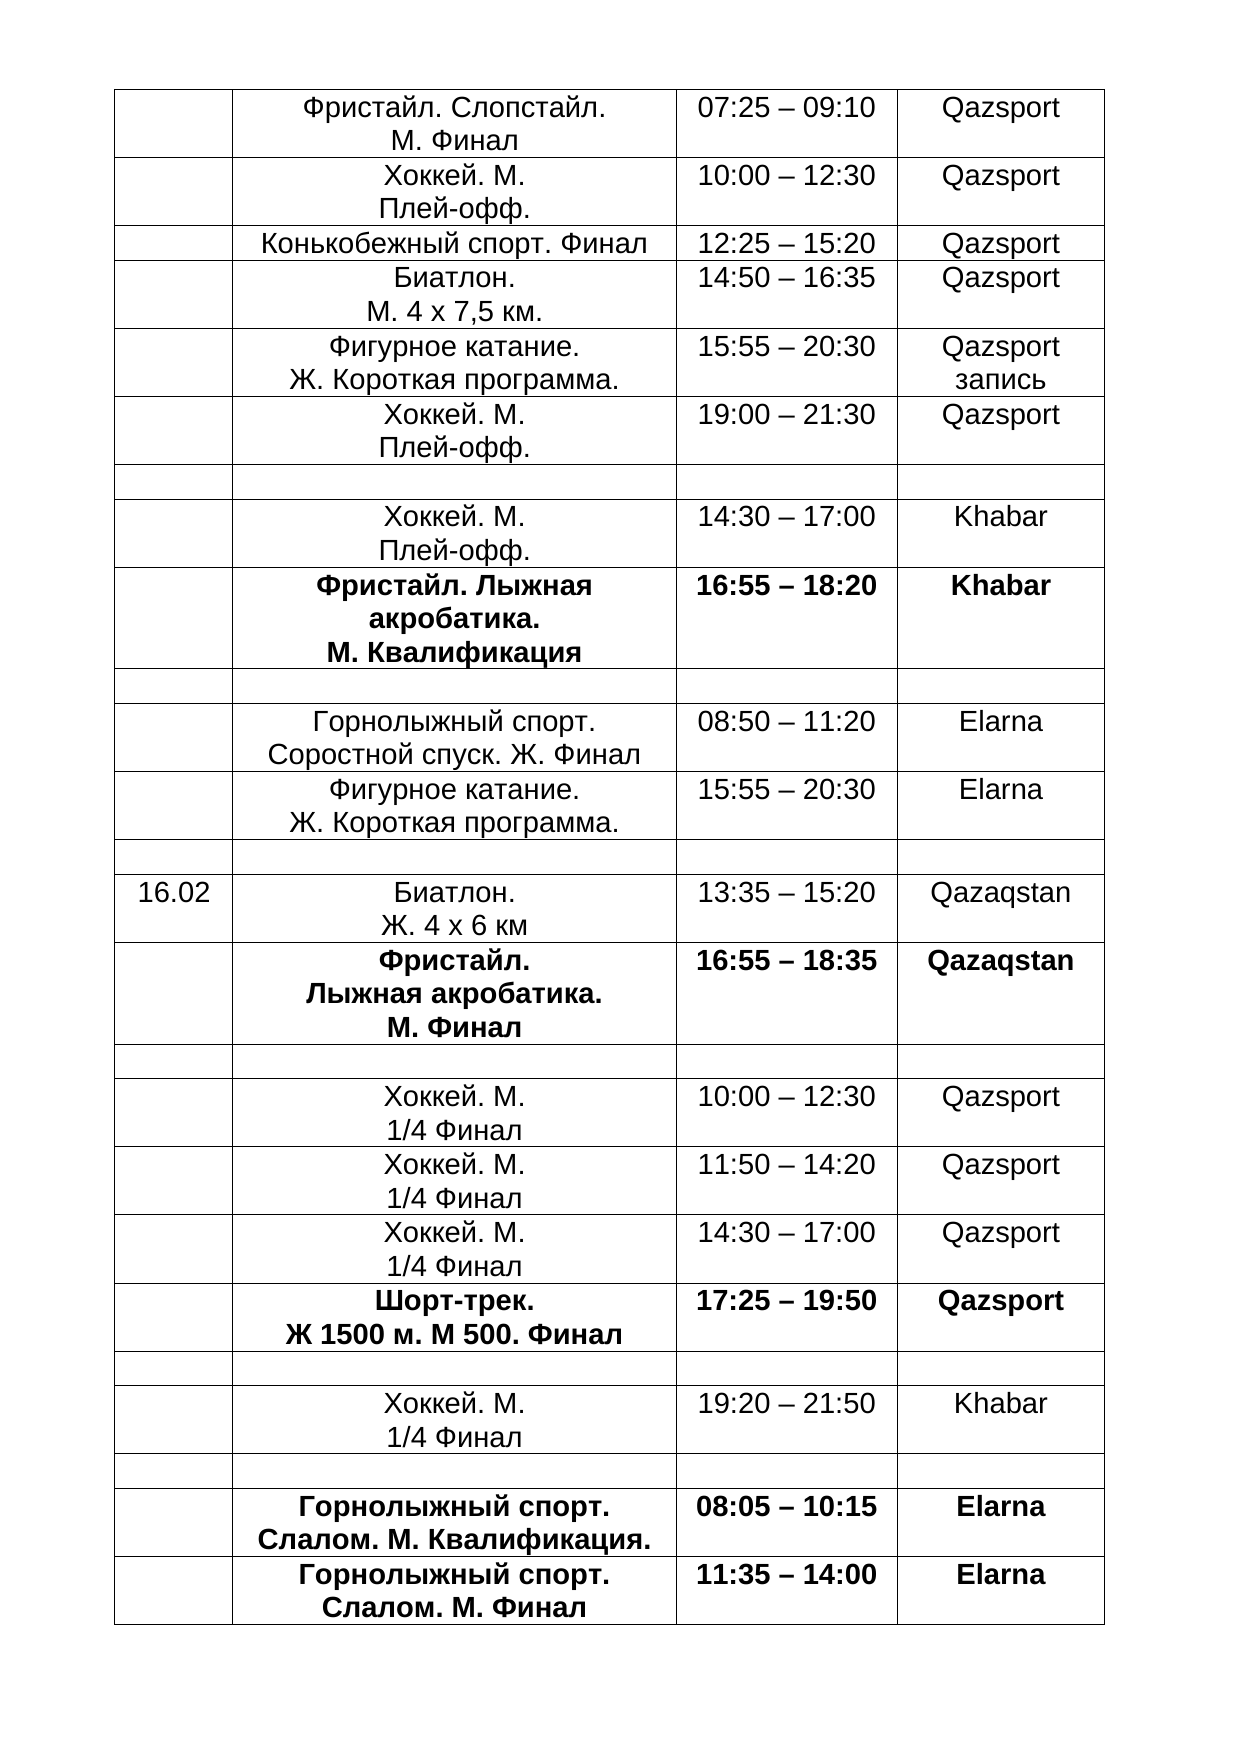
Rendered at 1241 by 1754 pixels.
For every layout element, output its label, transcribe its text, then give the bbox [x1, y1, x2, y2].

table_cell [677, 465, 897, 498]
table_cell [115, 1386, 232, 1453]
table_cell 11:35 – 14:00 [677, 1557, 897, 1624]
table_cell [115, 1215, 232, 1282]
table_cell Горнолыжный спорт. Слалом. М. Квалификация. [233, 1489, 676, 1556]
table_cell Qazsport [898, 158, 1104, 225]
table_cell Qazsport [898, 1215, 1104, 1282]
table_cell Хоккей. М. 1/4 Финал [233, 1215, 676, 1282]
table_cell 08:05 – 10:15 [677, 1489, 897, 1556]
table_cell [677, 1454, 897, 1488]
table_cell Qazsport [898, 397, 1104, 464]
table_cell 16:55 – 18:35 [677, 943, 897, 1043]
table_cell [115, 90, 232, 157]
table_cell 13:35 – 15:20 [677, 875, 897, 942]
table_cell 12:25 – 15:20 [677, 226, 897, 259]
table_cell 10:00 – 12:30 [677, 158, 897, 225]
table_cell Биатлон. М. 4 х 7,5 км. [233, 261, 676, 328]
table_cell 10:00 – 12:30 [677, 1079, 897, 1146]
table_cell [115, 1147, 232, 1214]
table_cell Qazsport запись [898, 329, 1104, 396]
table_cell Elarna [898, 772, 1104, 839]
table_cell Хоккей. М. 1/4 Финал [233, 1386, 676, 1453]
table_cell [233, 840, 676, 874]
table_cell [115, 1352, 232, 1385]
table_cell [115, 465, 232, 498]
table_cell [677, 840, 897, 874]
table_cell Фристайл. Лыжная акробатика. М. Квалификация [233, 568, 676, 668]
table_cell Khabar [898, 1386, 1104, 1453]
table_cell [115, 1454, 232, 1488]
table_cell [115, 669, 232, 703]
table_cell [115, 1489, 232, 1556]
table_cell [233, 1045, 676, 1078]
table_cell 15:55 – 20:30 [677, 772, 897, 839]
table_cell [115, 500, 232, 567]
table_cell 14:30 – 17:00 [677, 500, 897, 567]
table_cell Хоккей. М. Плей-офф. [233, 397, 676, 464]
table_cell Хоккей. М. 1/4 Финал [233, 1147, 676, 1214]
table_cell Фристайл. Слопстайл. М. Финал [233, 90, 676, 157]
table_cell 17:25 – 19:50 [677, 1284, 897, 1351]
table_cell Горнолыжный спорт. Соростной спуск. Ж. Финал [233, 704, 676, 771]
table_cell [115, 943, 232, 1043]
table_cell Elarna [898, 704, 1104, 771]
table_cell [233, 1454, 676, 1488]
table_cell [115, 840, 232, 874]
table_cell [115, 772, 232, 839]
table_cell [115, 329, 232, 396]
table_cell Khabar [898, 500, 1104, 567]
table_cell 16.02 [115, 875, 232, 942]
table_cell [898, 1454, 1104, 1488]
table_cell 08:50 – 11:20 [677, 704, 897, 771]
table_cell [115, 261, 232, 328]
table_cell [115, 1284, 232, 1351]
table_cell 15:55 – 20:30 [677, 329, 897, 396]
table_cell Elarna [898, 1489, 1104, 1556]
table_cell Qazsport [898, 261, 1104, 328]
table_cell [898, 840, 1104, 874]
table_cell Qazsport [898, 1079, 1104, 1146]
table_cell Фристайл. Лыжная акробатика. М. Финал [233, 943, 676, 1043]
table_cell [115, 226, 232, 259]
table_cell [233, 1352, 676, 1385]
table_cell Elarna [898, 1557, 1104, 1624]
table_cell Qazsport [898, 90, 1104, 157]
table_cell 16:55 – 18:20 [677, 568, 897, 668]
table_cell [115, 704, 232, 771]
table_cell [898, 1045, 1104, 1078]
table_cell Фигурное катание. Ж. Короткая программа. [233, 329, 676, 396]
table_cell Qazsport [898, 1284, 1104, 1351]
table_cell Конькобежный спорт. Финал [233, 226, 676, 259]
table_cell [115, 1045, 232, 1078]
table_cell Qazaqstan [898, 943, 1104, 1043]
table_cell 11:50 – 14:20 [677, 1147, 897, 1214]
table_cell Шорт-трек. Ж 1500 м. М 500. Финал [233, 1284, 676, 1351]
table_cell [677, 669, 897, 703]
table_cell 14:30 – 17:00 [677, 1215, 897, 1282]
table_cell Khabar [898, 568, 1104, 668]
table_cell [115, 568, 232, 668]
table_cell Хоккей. М. 1/4 Финал [233, 1079, 676, 1146]
table_cell 14:50 – 16:35 [677, 261, 897, 328]
table_cell [677, 1352, 897, 1385]
table_cell Qazaqstan [898, 875, 1104, 942]
table_cell [898, 465, 1104, 498]
table_cell [115, 158, 232, 225]
table_cell Qazsport [898, 1147, 1104, 1214]
table_cell Горнолыжный спорт. Слалом. М. Финал [233, 1557, 676, 1624]
table_cell 19:00 – 21:30 [677, 397, 897, 464]
table_cell Хоккей. М. Плей-офф. [233, 500, 676, 567]
table_cell [115, 1079, 232, 1146]
table_cell [233, 465, 676, 498]
table_cell [115, 1557, 232, 1624]
table_cell [233, 669, 676, 703]
table_cell 19:20 – 21:50 [677, 1386, 897, 1453]
table_cell [898, 1352, 1104, 1385]
table_cell Qazsport [898, 226, 1104, 259]
table_cell Фигурное катание. Ж. Короткая программа. [233, 772, 676, 839]
table_cell [115, 397, 232, 464]
table_cell [898, 669, 1104, 703]
table_cell Хоккей. М. Плей-офф. [233, 158, 676, 225]
table_cell Биатлон. Ж. 4 х 6 км [233, 875, 676, 942]
table_cell 07:25 – 09:10 [677, 90, 897, 157]
table_cell [677, 1045, 897, 1078]
